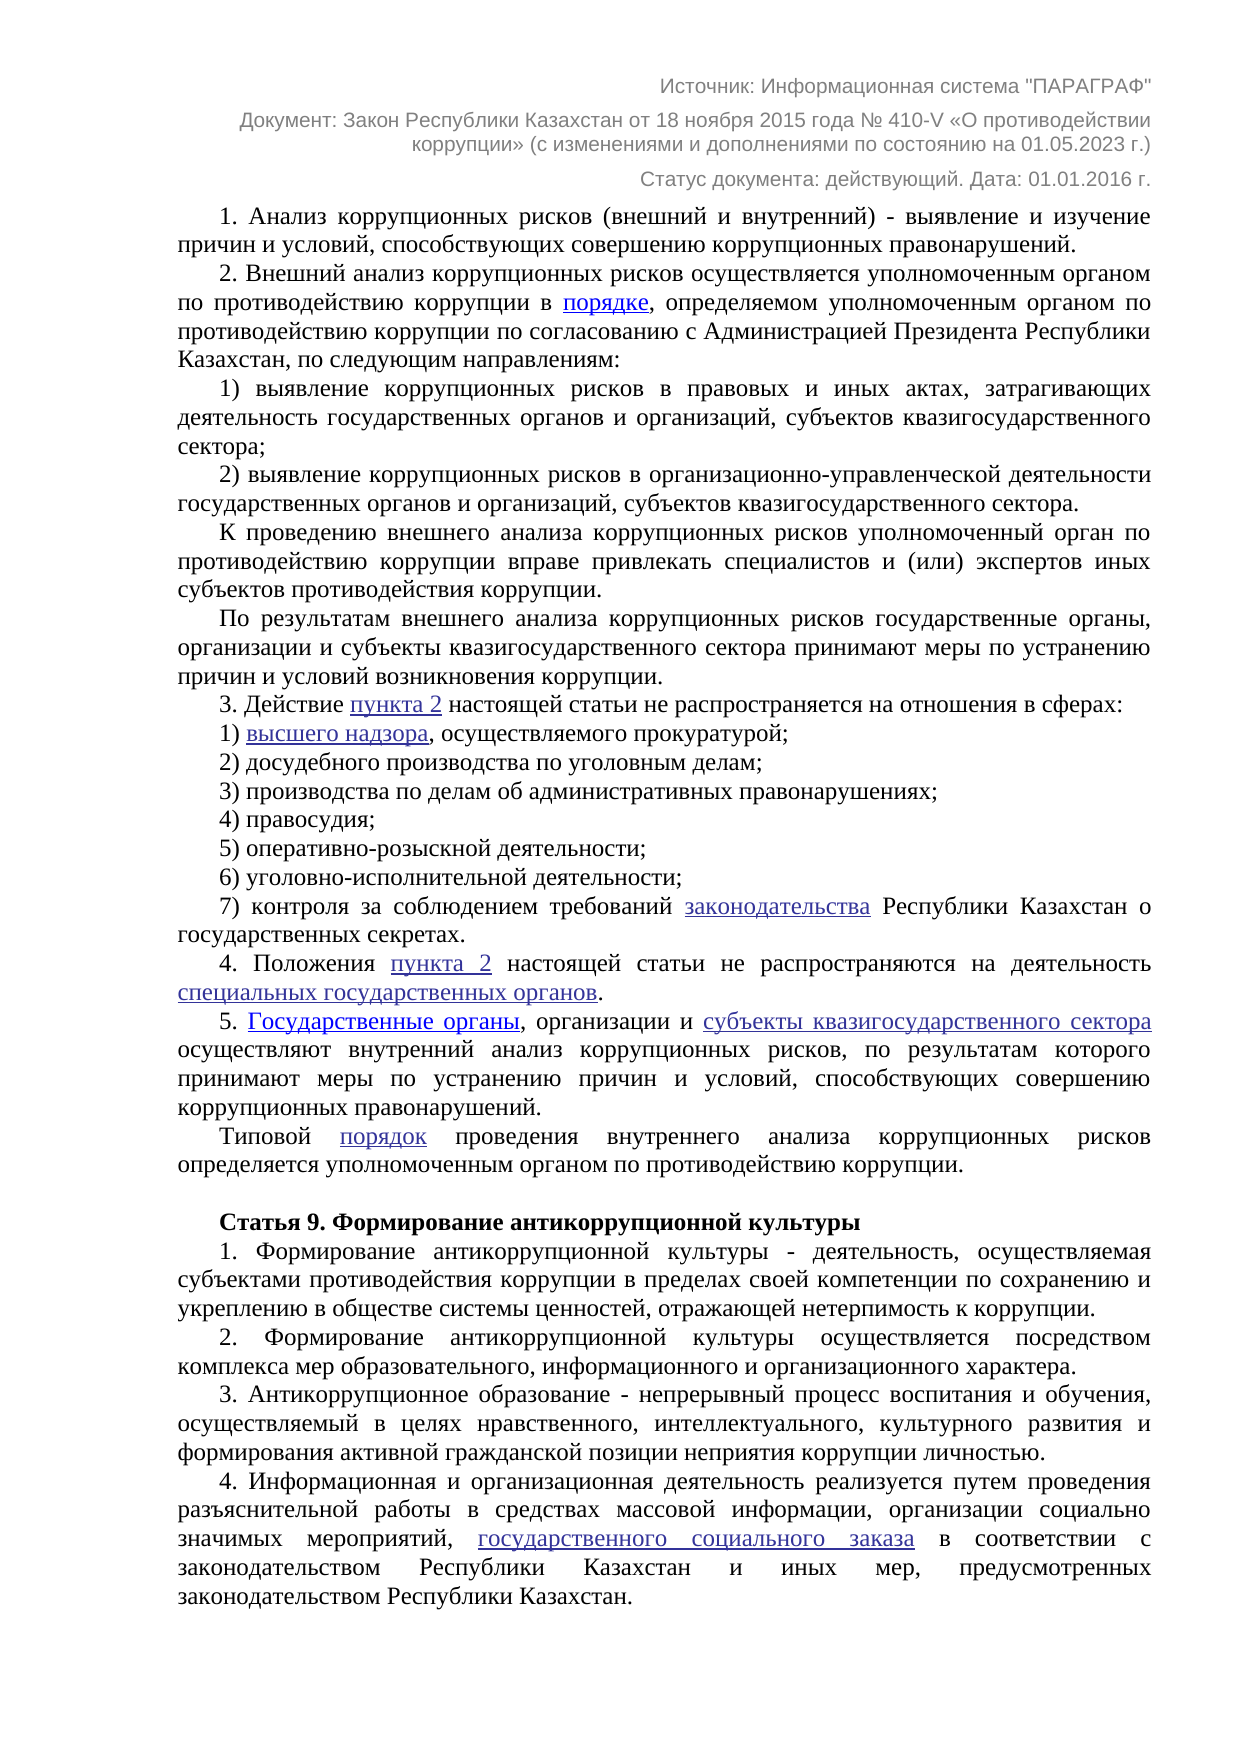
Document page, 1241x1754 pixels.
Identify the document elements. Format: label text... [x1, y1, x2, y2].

text Типовой порядок проведения внутреннего анализа коррупционных рисков определяется уполномоченным органом по противодействию коррупции. [177, 1121, 1152, 1178]
text 3. Действие пункта 2 настоящей статьи не распространяется на отношения в сферах: [177, 689, 1152, 718]
text 4. Информационная и организационная деятельность реализуется путем проведения разъяснительной работы в средствах массовой информации, организации социально значимых мероприятий, государственного социального заказа в соответствии с законодательством Республики Казахстан и иных мер, предусмотренных законодательством Республики Казахстан. [177, 1466, 1152, 1609]
text 5. Государственные органы, организации и субъекты квазигосударственного сектора осуществляют внутренний анализ коррупционных рисков, по результатам которого принимают меры по устранению причин и условий, способствующих совершению коррупционных правонарушений. [177, 1006, 1152, 1121]
text 2. Формирование антикоррупционной культуры осуществляется посредством комплекса мер образовательного, информационного и организационного характера. [177, 1322, 1152, 1379]
text 3) производства по делам об административных правонарушениях; [177, 776, 1152, 804]
text 2. Внешний анализ коррупционных рисков осуществляется уполномоченным органом по противодействию коррупции в порядке, определяемом уполномоченным органом по противодействию коррупции по согласованию с Администрацией Президента Республики Казахстан, по следующим направлениям: [177, 258, 1152, 373]
text 1) высшего надзора, осуществляемого прокуратурой; [177, 718, 1152, 747]
text 4. Положения пункта 2 настоящей статьи не распространяются на деятельность специальных государственных органов. [177, 948, 1152, 1006]
text 6) уголовно-исполнительной деятельности; [177, 862, 1152, 891]
text 2) досудебного производства по уголовным делам; [177, 747, 1152, 776]
text 1. Формирование антикоррупционной культуры - деятельность, осуществляемая субъектами противодействия коррупции в пределах своей компетенции по сохранению и укреплению в обществе системы ценностей, отражающей нетерпимость к коррупции. [177, 1236, 1152, 1322]
text По результатам внешнего анализа коррупционных рисков государственные органы, организации и субъекты квазигосударственного сектора принимают меры по устранению причин и условий возникновения коррупции. [177, 603, 1152, 689]
text 5) оперативно-розыскной деятельности; [177, 833, 1152, 862]
text 2) выявление коррупционных рисков в организационно-управленческой деятельности государственных органов и организаций, субъектов квазигосударственного сектора. [177, 459, 1152, 517]
text 3. Антикоррупционное образование - непрерывный процесс воспитания и обучения, осуществляемый в целях нравственного, интеллектуального, культурного развития и формирования активной гражданской позиции неприятия коррупции личностью. [177, 1379, 1152, 1466]
text 1) выявление коррупционных рисков в правовых и иных актах, затрагивающих деятельность государственных органов и организаций, субъектов квазигосударственного сектора; [177, 373, 1152, 459]
text К проведению внешнего анализа коррупционных рисков уполномоченный орган по противодействию коррупции вправе привлекать специалистов и (или) экспертов иных субъектов противодействия коррупции. [177, 517, 1152, 603]
text 1. Анализ коррупционных рисков (внешний и внутренний) - выявление и изучение причин и условий, способствующих совершению коррупционных правонарушений. [177, 201, 1152, 258]
text Статья 9. Формирование антикоррупционной культуры [219, 1207, 1152, 1236]
text 4) правосудия; [177, 804, 1152, 833]
text 7) контроля за соблюдением требований законодательства Республики Казахстан о государственных секретах. [177, 891, 1152, 948]
